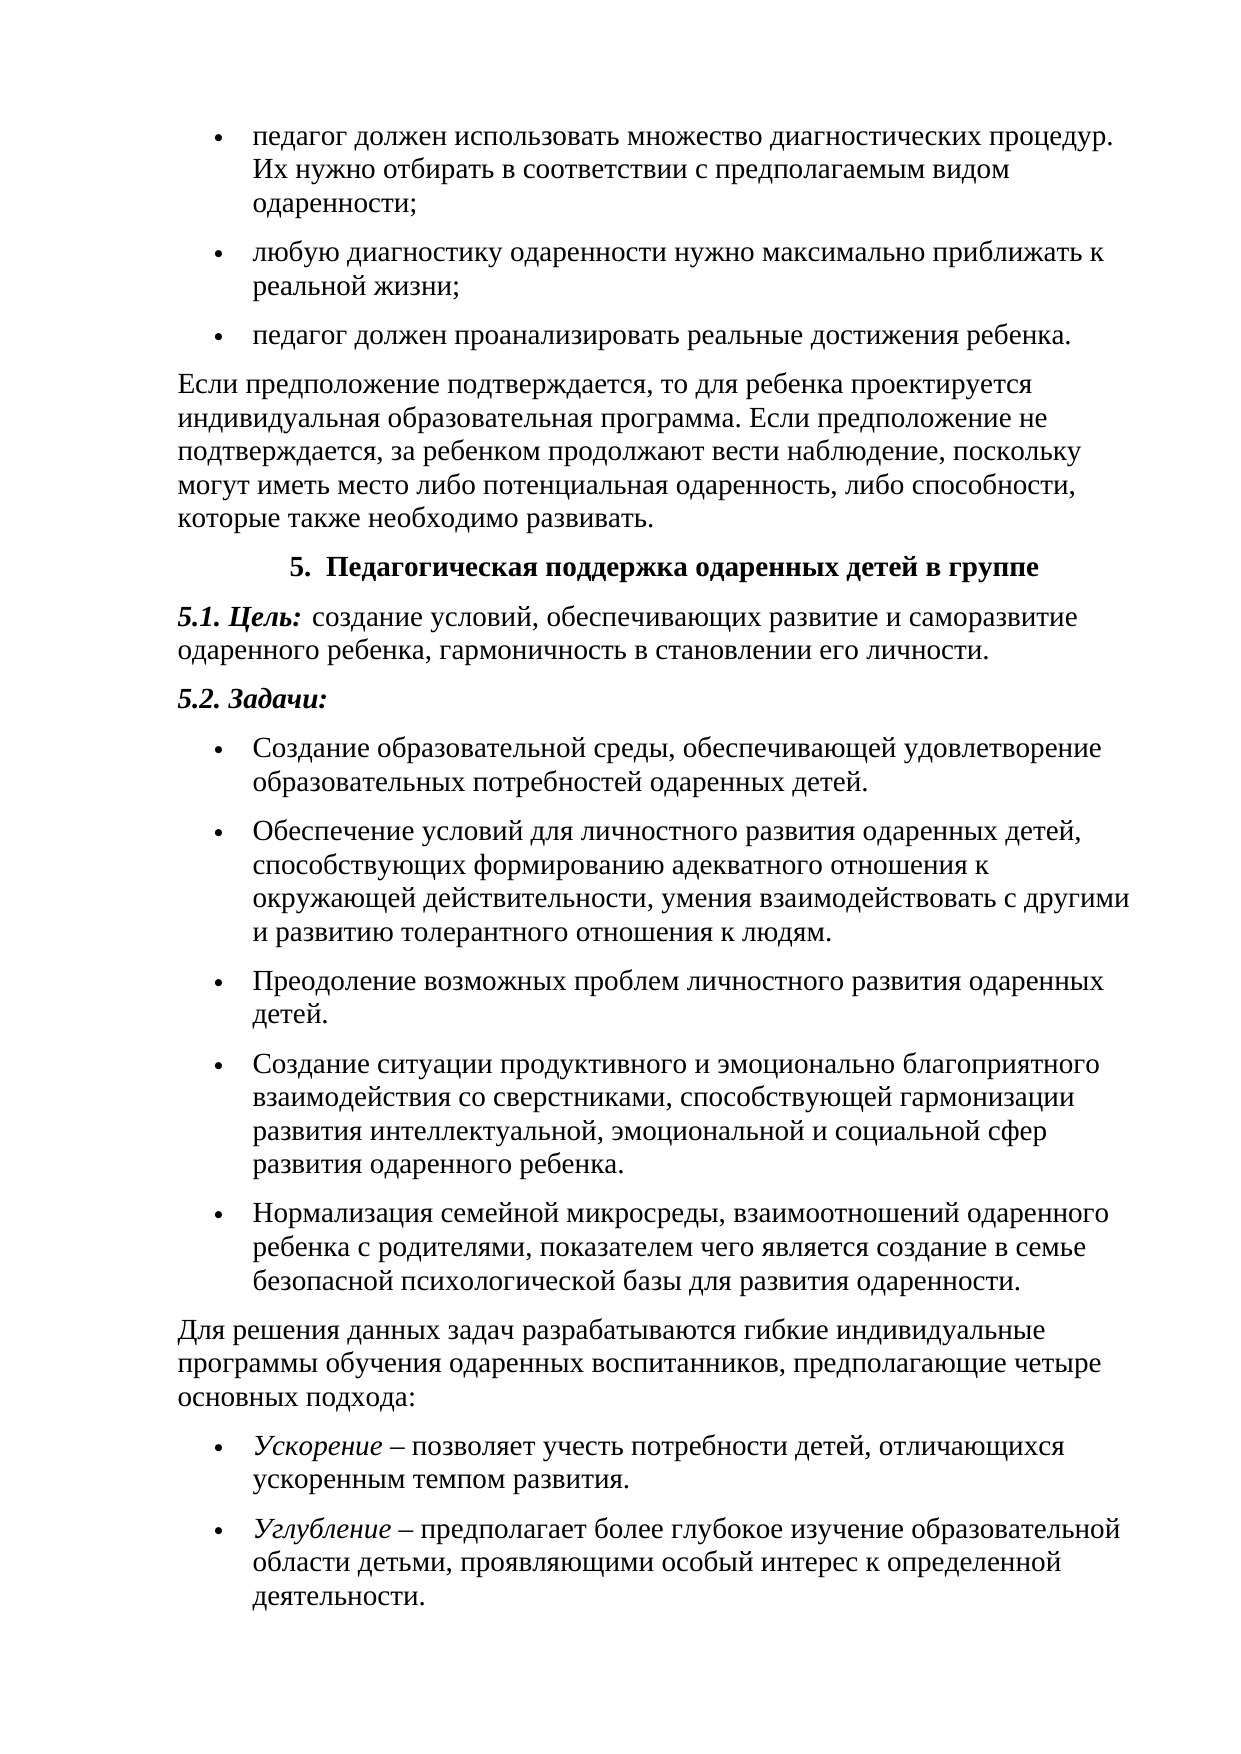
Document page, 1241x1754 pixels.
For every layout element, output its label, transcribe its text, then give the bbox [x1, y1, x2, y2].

list любую диагностику одаренности нужно максимально приближать к реальной жизни; [215, 234, 1152, 301]
list Создание ситуации продуктивного и эмоционально благоприятного взаимодействия со сверстниками, способствующей гармонизации развития интеллектуальной, эмоциональной и социальной сфер развития одаренного ребенка. [215, 1046, 1152, 1180]
list Обеспечение условий для личностного развития одаренных детей, способствующих формированию адекватного отношения к окружающей действительности, умения взаимодействовать с другими и развитию толерантного отношения к людям. [215, 813, 1152, 947]
list Ускорение – позволяет учесть потребности детей, отличающихся ускоренным темпом развития. [215, 1428, 1152, 1495]
text Для решения данных задач разрабатываются гибкие индивидуальные программы обучения одаренных воспитанников, предполагающие четыре основных подхода: [177, 1312, 1152, 1412]
list Создание образовательной среды, обеспечивающей удовлетворение образовательных потребностей одаренных детей. [215, 731, 1152, 798]
list педагог должен использовать множество диагностических процедур. Их нужно отбирать в соответствии с предполагаемым видом одаренности; [215, 118, 1152, 219]
list Нормализация семейной микросреды, взаимоотношений одаренного ребенка с родителями, показателем чего является создание в семье безопасной психологической базы для развития одаренности. [215, 1196, 1152, 1296]
list педагог должен проанализировать реальные достижения ребенка. [215, 317, 1152, 351]
text Если предположение подтверждается, то для ребенка проектируется индивидуальная образовательная программа. Если предположение не подтверждается, за ребенком продолжают вести наблюдение, поскольку могут иметь место либо потенциальная одаренность, либо способности, которые также необходимо развивать. [177, 366, 1152, 534]
text 5. Педагогическая поддержка одаренных детей в группе [177, 549, 1152, 583]
text 5.1. Цель: создание условий, обеспечивающих развитие и саморазвитие одаренного ребенка, гармоничность в становлении его личности. [177, 599, 1152, 666]
list Преодоление возможных проблем личностного развития одаренных детей. [215, 963, 1152, 1030]
text 5.2. Задачи: [177, 681, 1152, 715]
list Углубление – предполагает более глубокое изучение образовательной области детьми, проявляющими особый интерес к определенной деятельности. [215, 1511, 1152, 1611]
